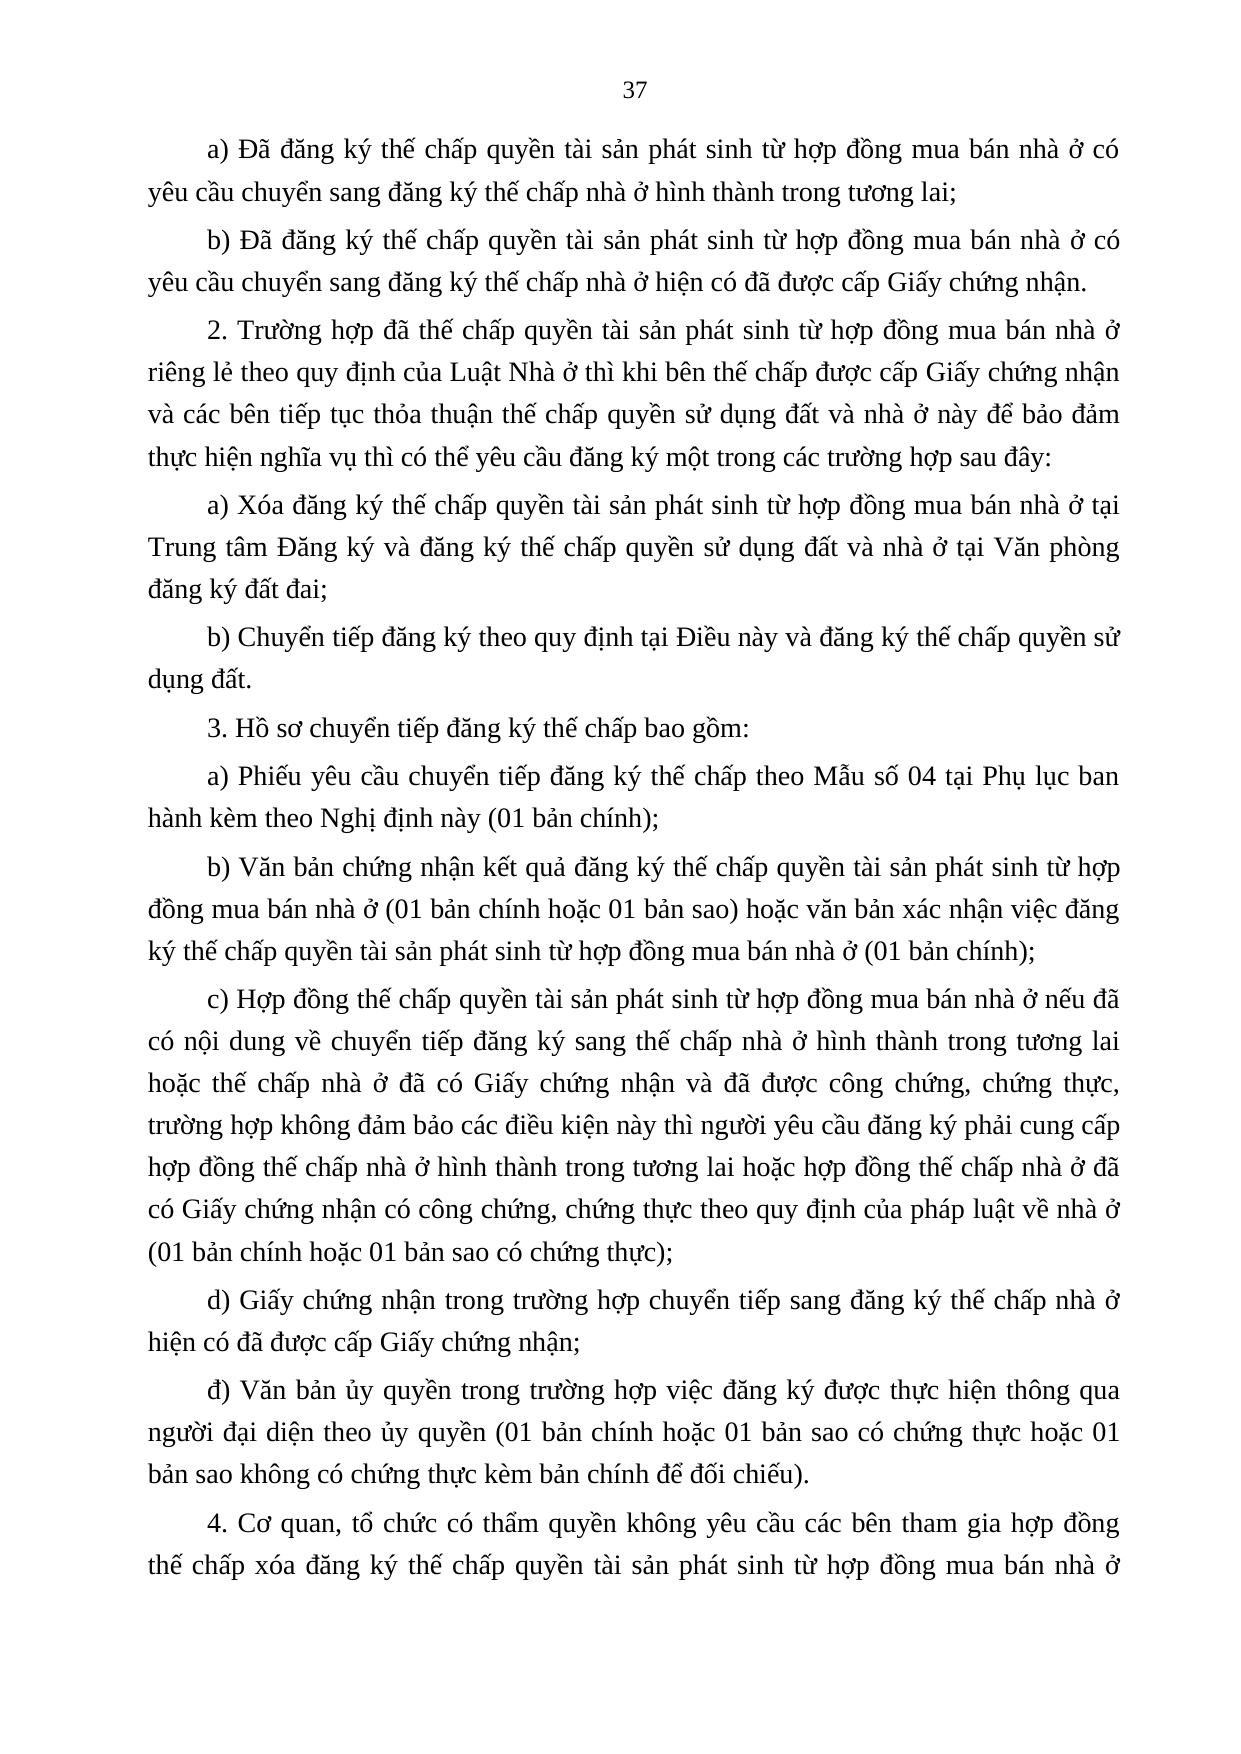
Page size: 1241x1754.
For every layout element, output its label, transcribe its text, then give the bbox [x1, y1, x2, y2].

text đ) Văn bản ủy quyền trong trường hợp việc đăng ký được thực hiện thông qua người đại diện theo ủy quyền (01 bản chính hoặc 01 bản sao có chứng thực hoặc 01 bản sao không có chứng thực kèm bản chính để đối chiếu). [148, 1373, 1122, 1490]
text b) Văn bản chứng nhận kết quả đăng ký thế chấp quyền tài sản phát sinh từ hợp đồng mua bán nhà ở (01 bản chính hoặc 01 bản sao) hoặc văn bản xác nhận việc đăng ký thế chấp quyền tài sản phát sinh từ hợp đồng mua bán nhà ở (01 bản chính); [148, 849, 1122, 966]
text b) Đã đăng ký thế chấp quyền tài sản phát sinh từ hợp đồng mua bán nhà ở có yêu cầu chuyển sang đăng ký thế chấp nhà ở hiện có đã được cấp Giấy chứng nhận. [148, 223, 1122, 297]
text 2. Trường hợp đã thế chấp quyền tài sản phát sinh từ hợp đồng mua bán nhà ở riêng lẻ theo quy định của Luật Nhà ở thì khi bên thế chấp được cấp Giấy chứng nhận và các bên tiếp tục thỏa thuận thế chấp quyền sử dụng đất và nhà ở này để bảo đảm thực hiện nghĩa vụ thì có thể yêu cầu đăng ký một trong các trường hợp sau đây: [148, 313, 1122, 472]
text c) Hợp đồng thế chấp quyền tài sản phát sinh từ hợp đồng mua bán nhà ở nếu đã có nội dung về chuyển tiếp đăng ký sang thế chấp nhà ở hình thành trong tương lai hoặc thế chấp nhà ở đã có Giấy chứng nhận và đã được công chứng, chứng thực, trường hợp không đảm bảo các điều kiện này thì người yêu cầu đăng ký phải cung cấp hợp đồng thế chấp nhà ở hình thành trong tương lai hoặc hợp đồng thế chấp nhà ở đã có Giấy chứng nhận có công chứng, chứng thực theo quy định của pháp luật về nhà ở (01 bản chính hoặc 01 bản sao có chứng thực); [148, 982, 1122, 1267]
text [148, 1506, 1122, 1580]
text a) Phiếu yêu cầu chuyển tiếp đăng ký thế chấp theo Mẫu số 04 tại Phụ lục ban hành kèm theo Nghị định này (01 bản chính); [148, 759, 1122, 834]
text a) Xóa đăng ký thế chấp quyền tài sản phát sinh từ hợp đồng mua bán nhà ở tại Trung tâm Đăng ký và đăng ký thế chấp quyền sử dụng đất và nhà ở tại Văn phòng đăng ký đất đai; [148, 488, 1122, 604]
text d) Giấy chứng nhận trong trường hợp chuyển tiếp sang đăng ký thế chấp nhà ở hiện có đã được cấp Giấy chứng nhận; [148, 1283, 1122, 1357]
text a) Đã đăng ký thế chấp quyền tài sản phát sinh từ hợp đồng mua bán nhà ở có yêu cầu chuyển sang đăng ký thế chấp nhà ở hình thành trong tương lai; [148, 132, 1122, 207]
text b) Chuyển tiếp đăng ký theo quy định tại Điều này và đăng ký thế chấp quyền sử dụng đất. [148, 620, 1122, 695]
text 3. Hồ sơ chuyển tiếp đăng ký thế chấp bao gồm: [148, 711, 1122, 743]
